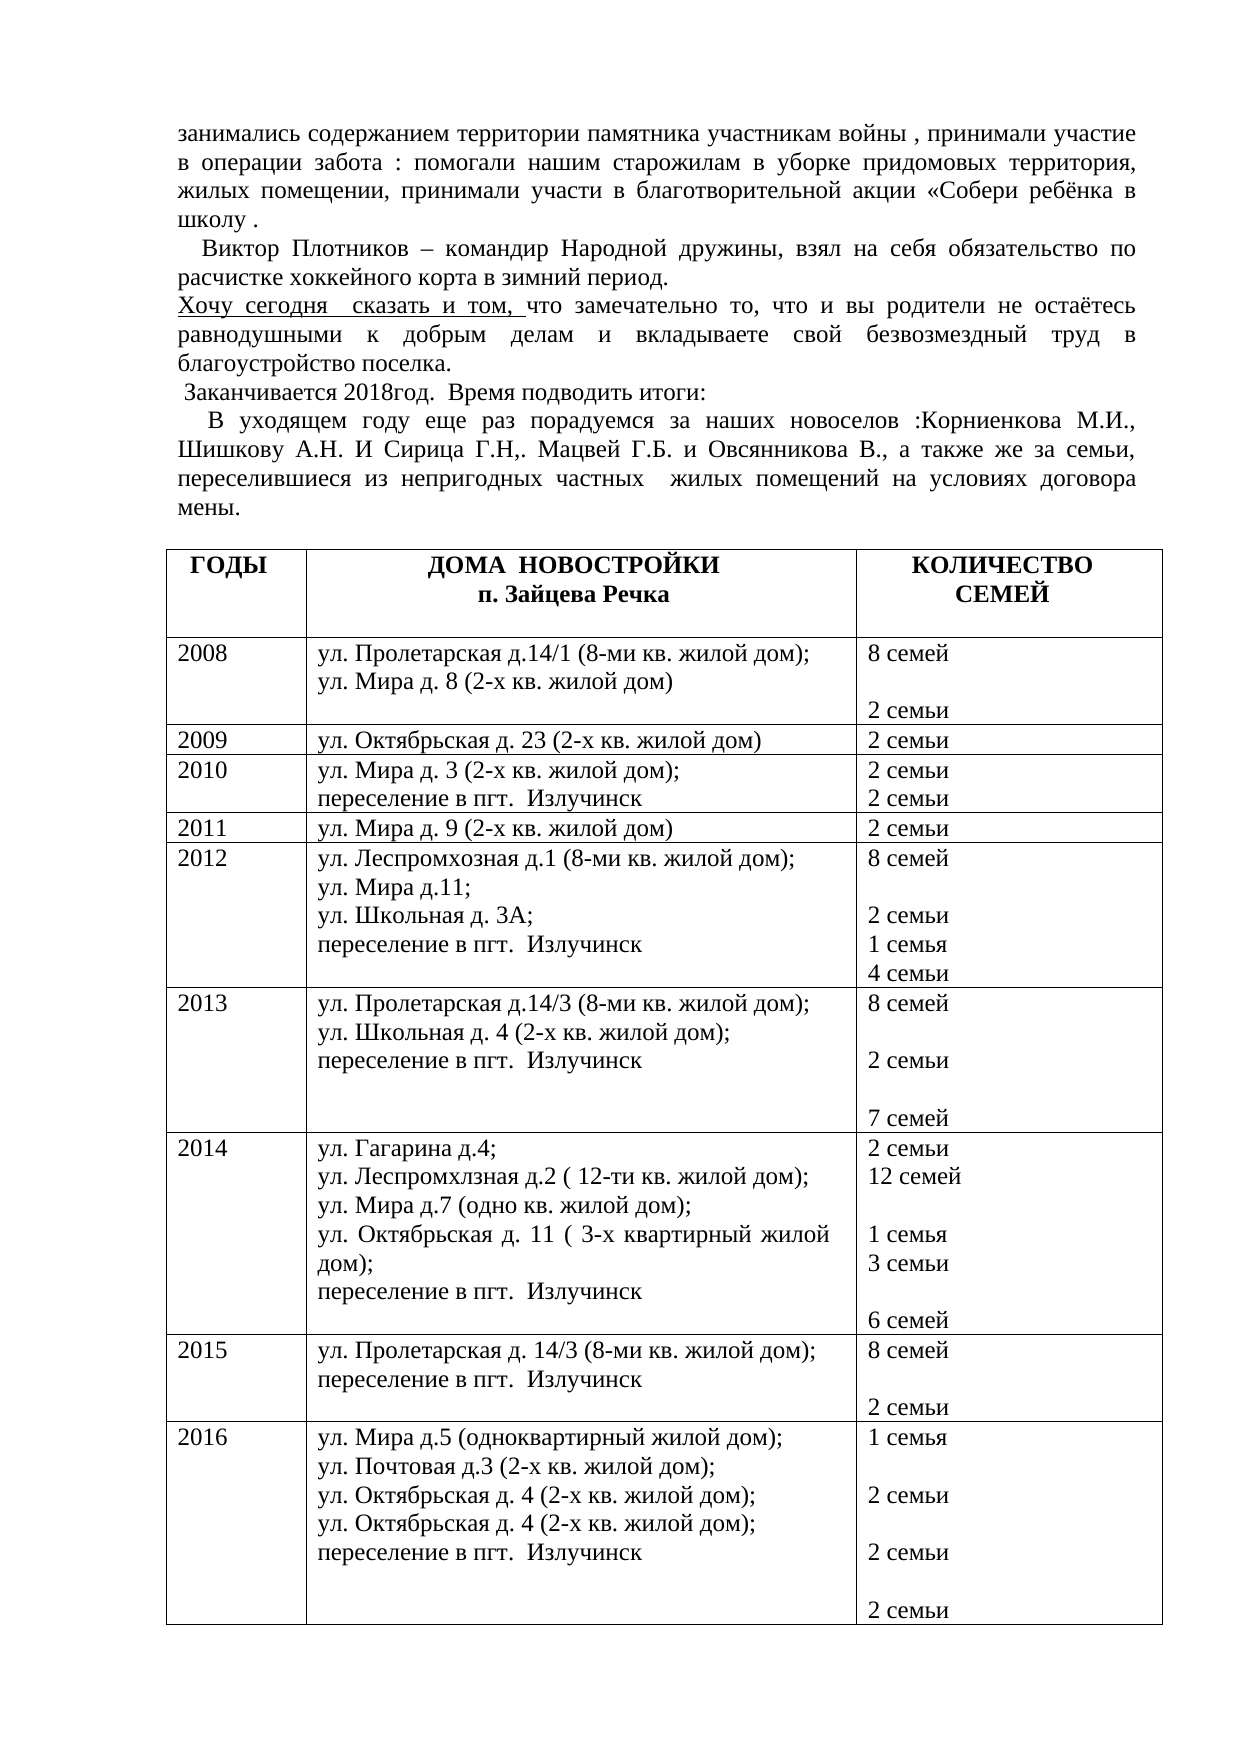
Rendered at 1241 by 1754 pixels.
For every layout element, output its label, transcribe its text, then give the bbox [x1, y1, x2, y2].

table_header КОЛИЧЕСТВО СЕМЕЙ [857, 550, 1162, 637]
table_cell ул. Октябрьская д. 23 (2-х кв. жилой дом) [307, 725, 856, 754]
table_cell ул. Мира д. 9 (2-х кв. жилой дом) [307, 813, 856, 842]
table_cell 8 семей 2 семьи 7 семей [857, 988, 1162, 1132]
table_cell 2 семьи 2 семьи [857, 755, 1162, 812]
table_cell 8 семей 2 семьи [857, 638, 1162, 724]
table_cell 8 семей 2 семьи 1 семья 4 семьи [857, 843, 1162, 987]
table_cell ул. Гагарина д.4; ул. Леспромхлзная д.2 ( 12-ти кв. жилой дом); ул. Мира д.7 (одно кв. жилой дом); ул. Октябрьская д. 11 ( 3-х квартирный жилой дом); переселение в пгт. Излучинск [307, 1133, 856, 1334]
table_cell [307, 1422, 856, 1623]
table_header ДОМА НОВОСТРОЙКИ п. Зайцева Речка [307, 550, 856, 637]
table_cell 2013 [167, 988, 306, 1132]
table_cell ул. Мира д. 3 (2-х кв. жилой дом); переселение в пгт. Излучинск [307, 755, 856, 812]
table_cell ул. Леспромхозная д.1 (8-ми кв. жилой дом); ул. Мира д.11; ул. Школьная д. 3А; переселение в пгт. Излучинск [307, 843, 856, 987]
text В уходящем году еще раз порадуемся за наших новоселов :Корниенкова М.И., Шишкову А.Н. И Сирица Г.Н,. Мацвей Г.Б. и Овсянникова В., а также же за семьи, переселившиеся из непригодных частных жилых помещений на условиях договора мены. [177, 406, 1137, 521]
table_cell 2010 [167, 755, 306, 812]
table_header ГОДЫ [167, 550, 306, 637]
table_cell 2012 [167, 843, 306, 987]
table_cell 2008 [167, 638, 306, 724]
table_cell ул. Пролетарская д.14/1 (8-ми кв. жилой дом); ул. Мира д. 8 (2-х кв. жилой дом) [307, 638, 856, 724]
table_cell 2 семьи 12 семей 1 семья 3 семьи 6 семей [857, 1133, 1162, 1334]
table_cell 2014 [167, 1133, 306, 1334]
table_cell 2 семьи [857, 813, 1162, 842]
text занимались содержанием территории памятника участникам войны , принимали участие в операции забота : помогали нашим старожилам в уборке придомовых территория, жилых помещении, принимали участи в благотворительной акции «Собери ребёнка в школу . [177, 118, 1137, 233]
text Хочу сегодня сказать и том, что замечательно то, что и вы родители не остаётесь равнодушными к добрым делам и вкладываете свой безвозмездный труд в благоустройство поселка. [177, 291, 1137, 377]
table_cell 2016 [167, 1422, 306, 1623]
table_cell 2011 [167, 813, 306, 842]
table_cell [857, 1422, 1162, 1623]
table_cell 2009 [167, 725, 306, 754]
table_cell 8 семей 2 семьи [857, 1335, 1162, 1421]
text Виктор Плотников – командир Народной дружины, взял на себя обязательство по расчистке хоккейного корта в зимний период. [177, 233, 1137, 291]
table_cell ул. Пролетарская д.14/3 (8-ми кв. жилой дом); ул. Школьная д. 4 (2-х кв. жилой дом); переселение в пгт. Излучинск [307, 988, 856, 1132]
table_cell 2 семьи [857, 725, 1162, 754]
table_cell 2015 [167, 1335, 306, 1421]
table_cell ул. Пролетарская д. 14/3 (8-ми кв. жилой дом); переселение в пгт. Излучинск [307, 1335, 856, 1421]
text Заканчивается 2018год. Время подводить итоги: [177, 377, 1137, 406]
